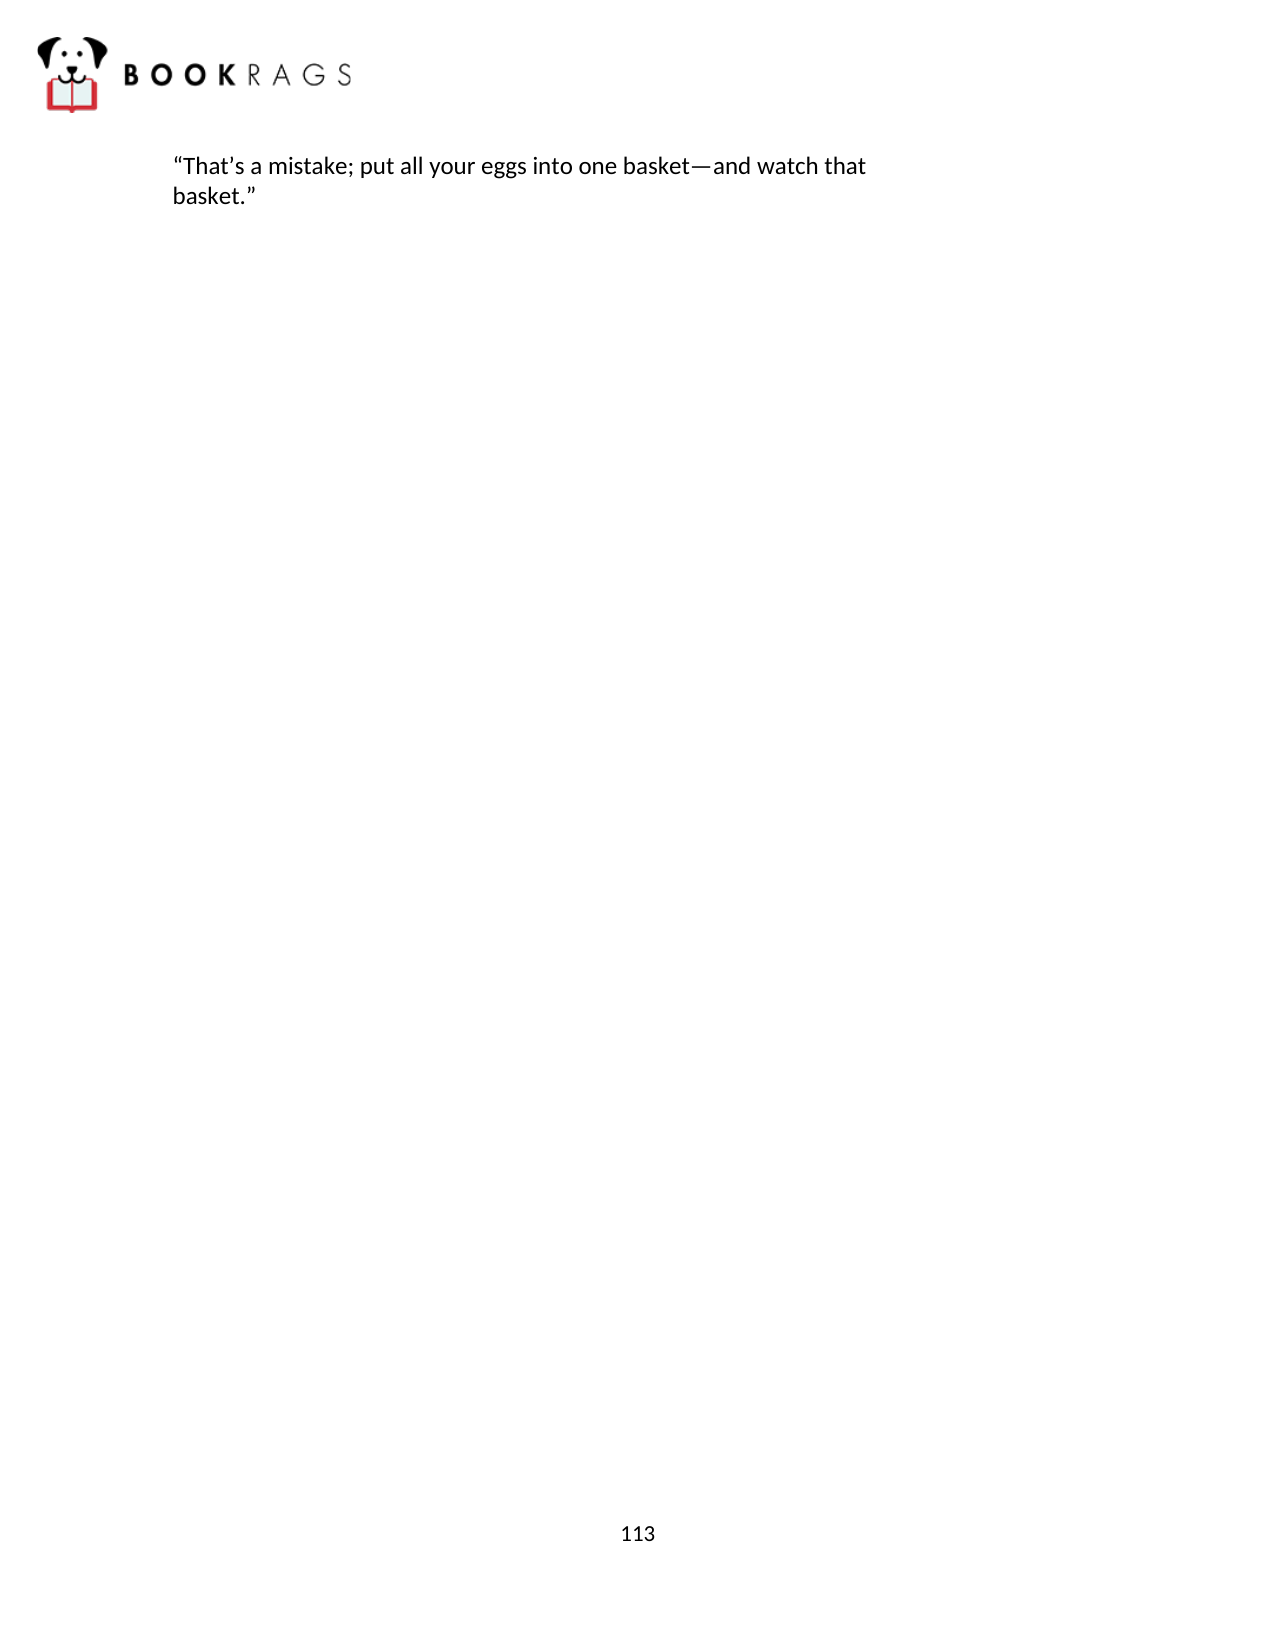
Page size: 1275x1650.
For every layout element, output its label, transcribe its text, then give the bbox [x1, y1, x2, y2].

picture [37, 37, 351, 113]
text “That’s a mistake; put all your eggs into one basket—­and watch that basket.” [150, 150, 1125, 211]
